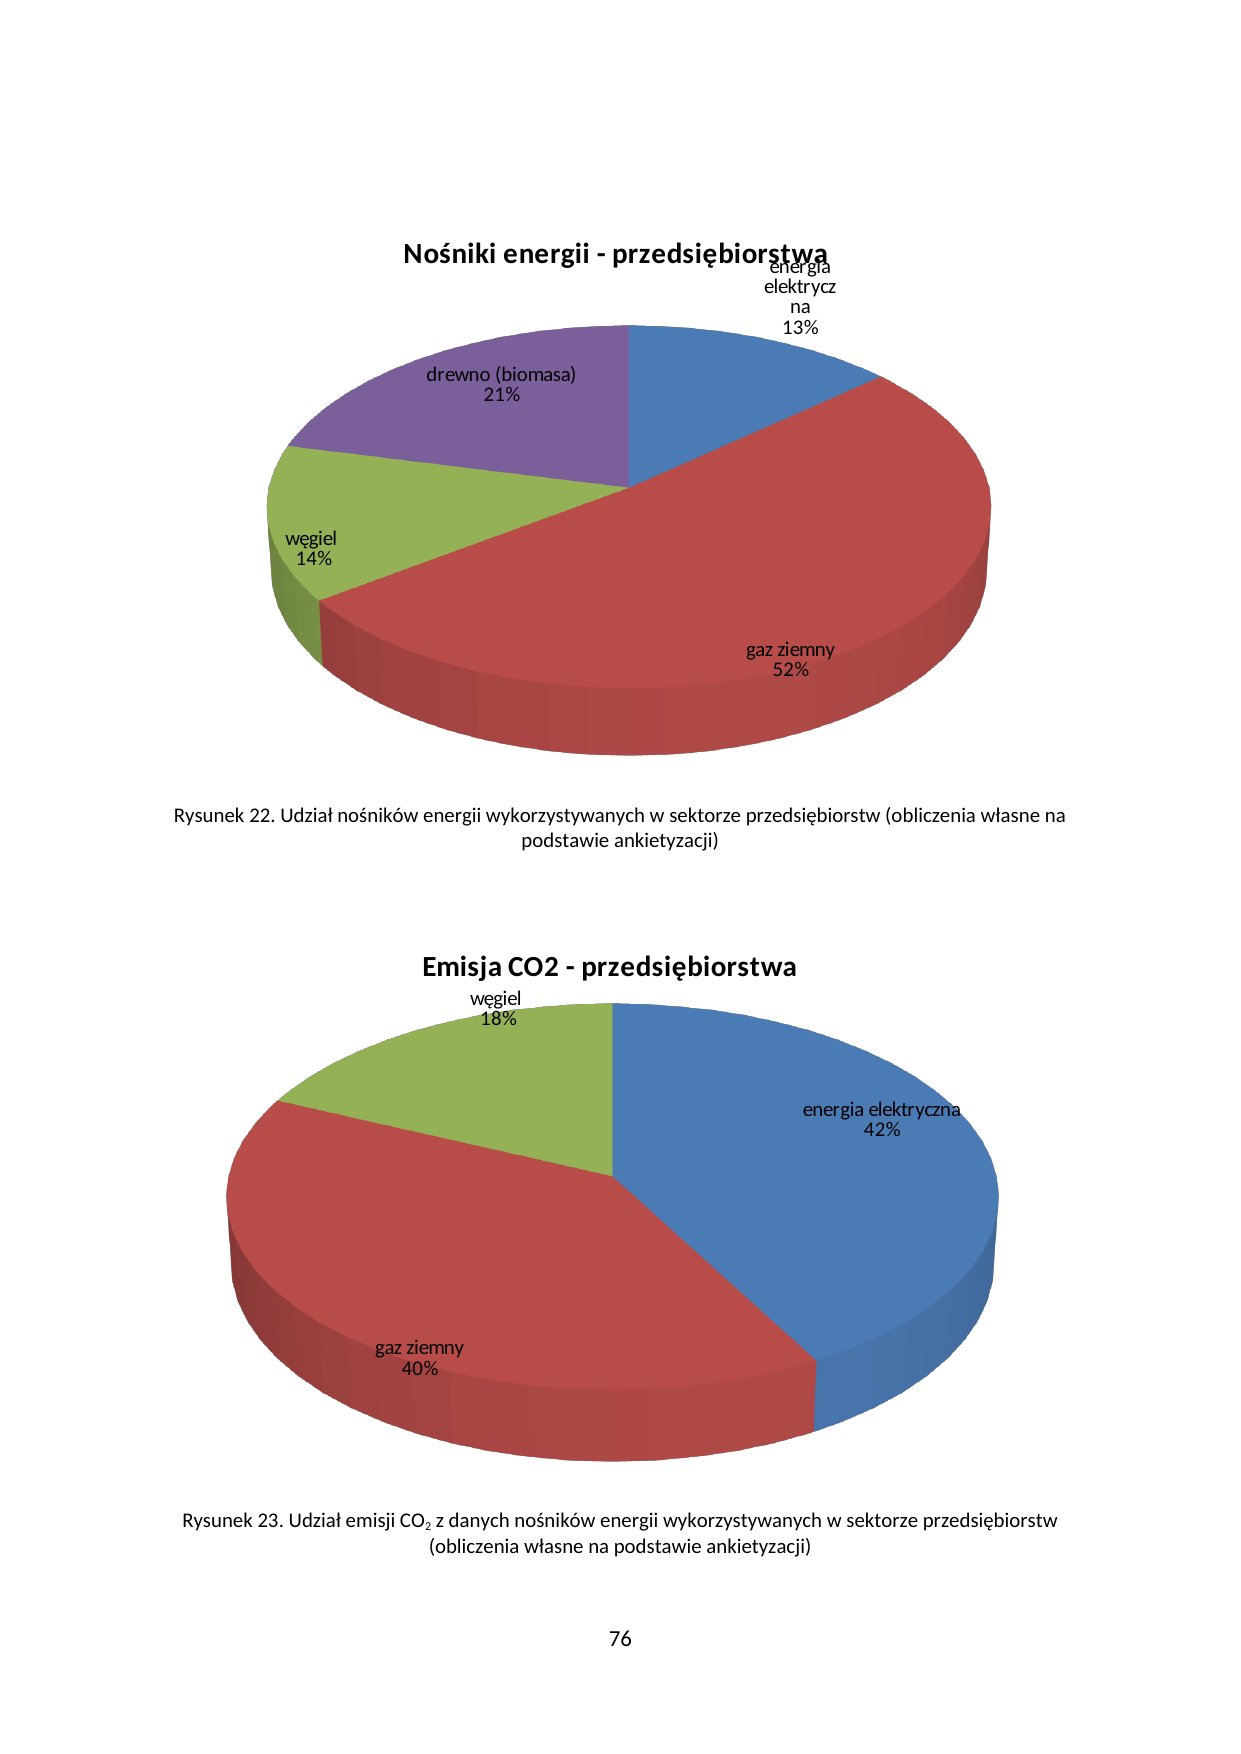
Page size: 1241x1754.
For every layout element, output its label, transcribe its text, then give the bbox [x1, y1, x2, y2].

text Rysunek 23. Udział emisji CO2 z danych nośników energii wykorzystywanych w sektorze przedsiębiorstw (obliczenia własne na podstawie ankietyzacji) [148, 1508, 1093, 1558]
text Rysunek 22. Udział nośników energii wykorzystywanych w sektorze przedsiębiorstw (obliczenia własne na podstawie ankietyzacji) [148, 802, 1093, 853]
